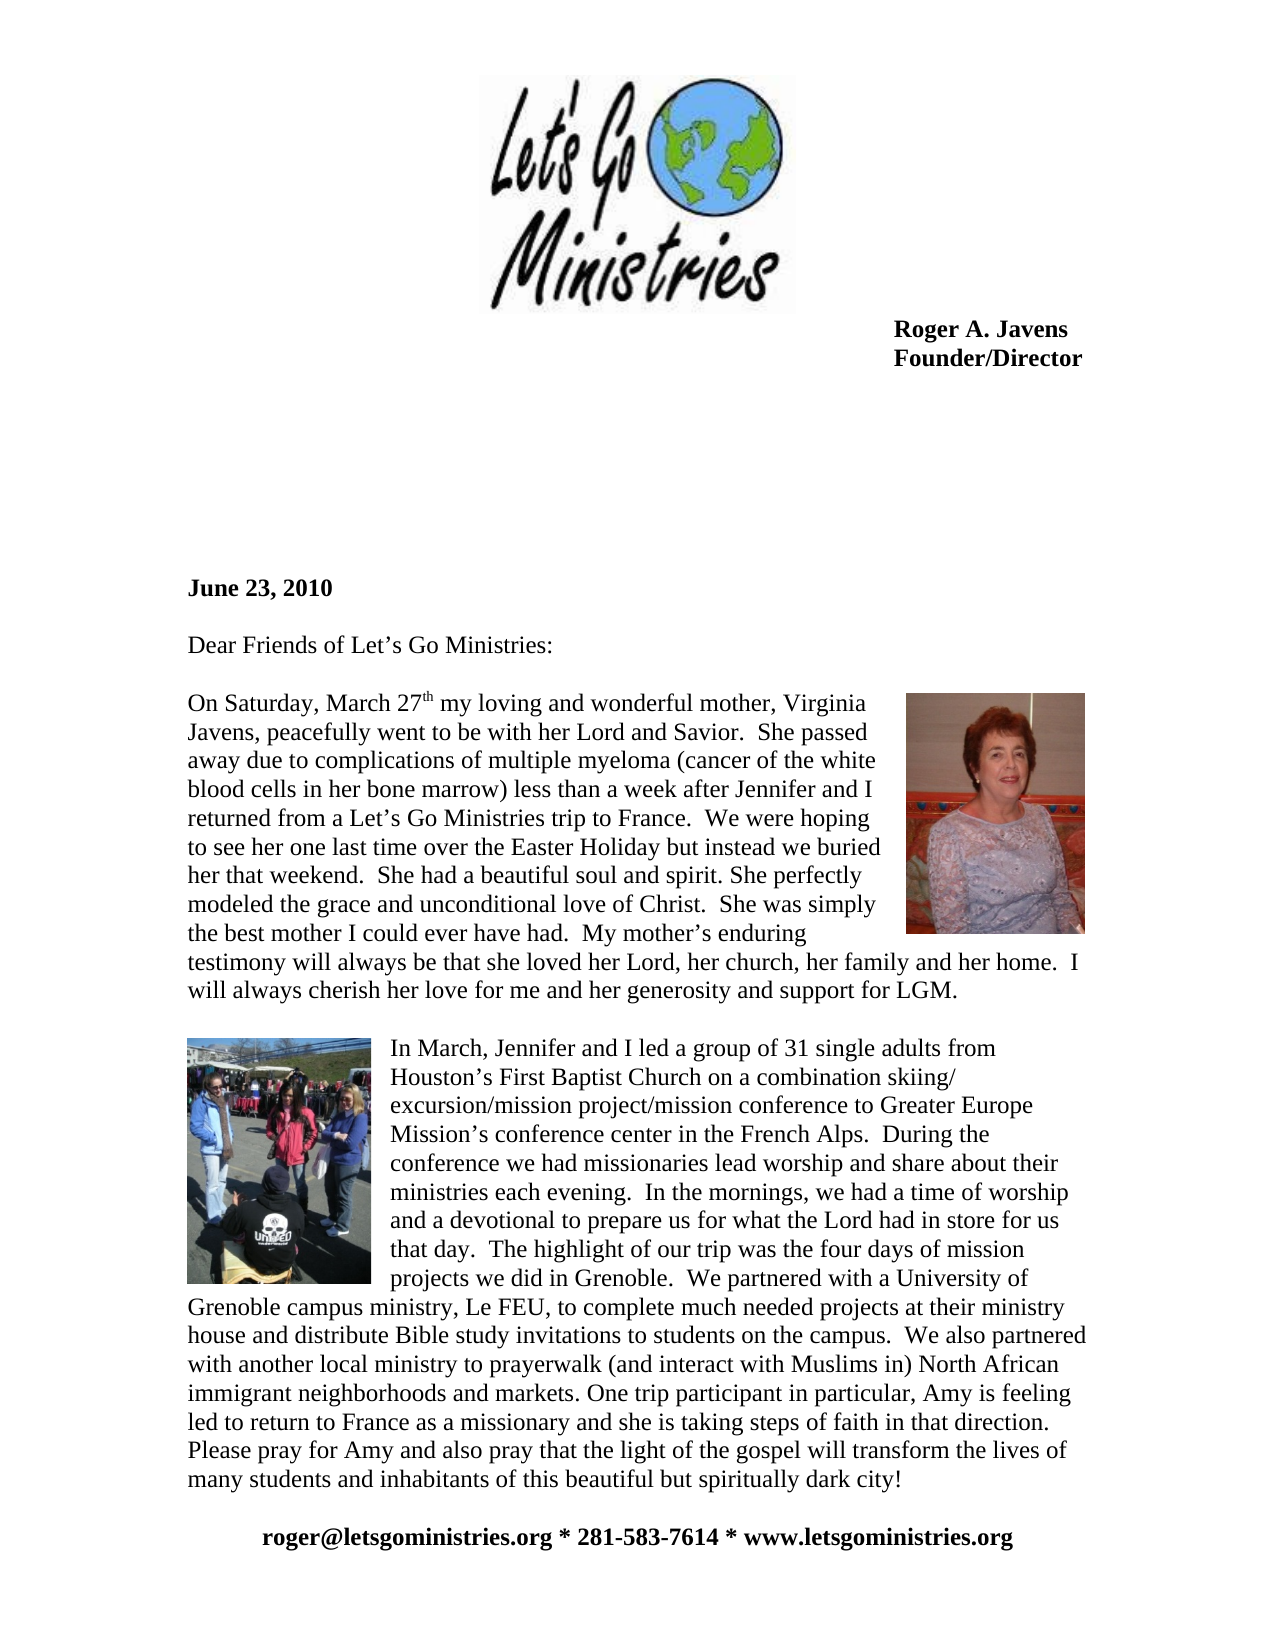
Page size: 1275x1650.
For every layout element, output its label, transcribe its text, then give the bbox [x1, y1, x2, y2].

text June 23, 2010 [187, 573, 1087, 602]
picture [478, 75, 797, 314]
text On Saturday, March 27th my loving and wonderful mother, Virginia Javens, peacefully went to be with her Lord and Savior. She passed away due to complications of multiple myeloma (cancer of the white blood cells in her bone marrow) less than a week after Jennifer and I returned from a Let’s Go Ministries trip to France. We were hoping to see her one last time over the Easter Holiday but instead we buried her that weekend. She had a beautiful soul and spirit. She perfectly modeled the grace and unconditional love of Christ. She was simply the best mother I could ever have had. My mother’s enduring testimony will always be that she loved her Lord, her church, her family and her home. I will always cherish her love for me and her generosity and support for LGM. [187, 688, 1087, 1004]
text In March, Jennifer and I led a group of 31 single adults from Houston’s First Baptist Church on a combination skiing/ excursion/mission project/mission conference to Greater Europe Mission’s conference center in the French Alps. During the conference we had missionaries lead worship and share about their ministries each evening. In the mornings, we had a time of worship and a devotional to prepare us for what the Lord had in store for us that day. The highlight of our trip was the four days of mission projects we did in Grenoble. We partnered with a University of Grenoble campus ministry, Le FEU, to complete much needed projects at their ministry house and distribute Bible study invitations to students on the campus. We also partnered with another local ministry to prayerwalk (and interact with Muslims in) North African immigrant neighborhoods and markets. One trip participant in particular, Amy is feeling led to return to France as a missionary and she is taking steps of faith in that direction. Please pray for Amy and also pray that the light of the gospel will transform the lives of many students and inhabitants of this beautiful but spiritually dark city! [187, 1033, 1087, 1493]
text Roger A. Javens [187, 314, 1087, 343]
picture [906, 693, 1085, 934]
text Dear Friends of Let’s Go Ministries: [187, 630, 1087, 659]
picture [187, 1038, 372, 1284]
text Founder/Director [187, 343, 1087, 372]
